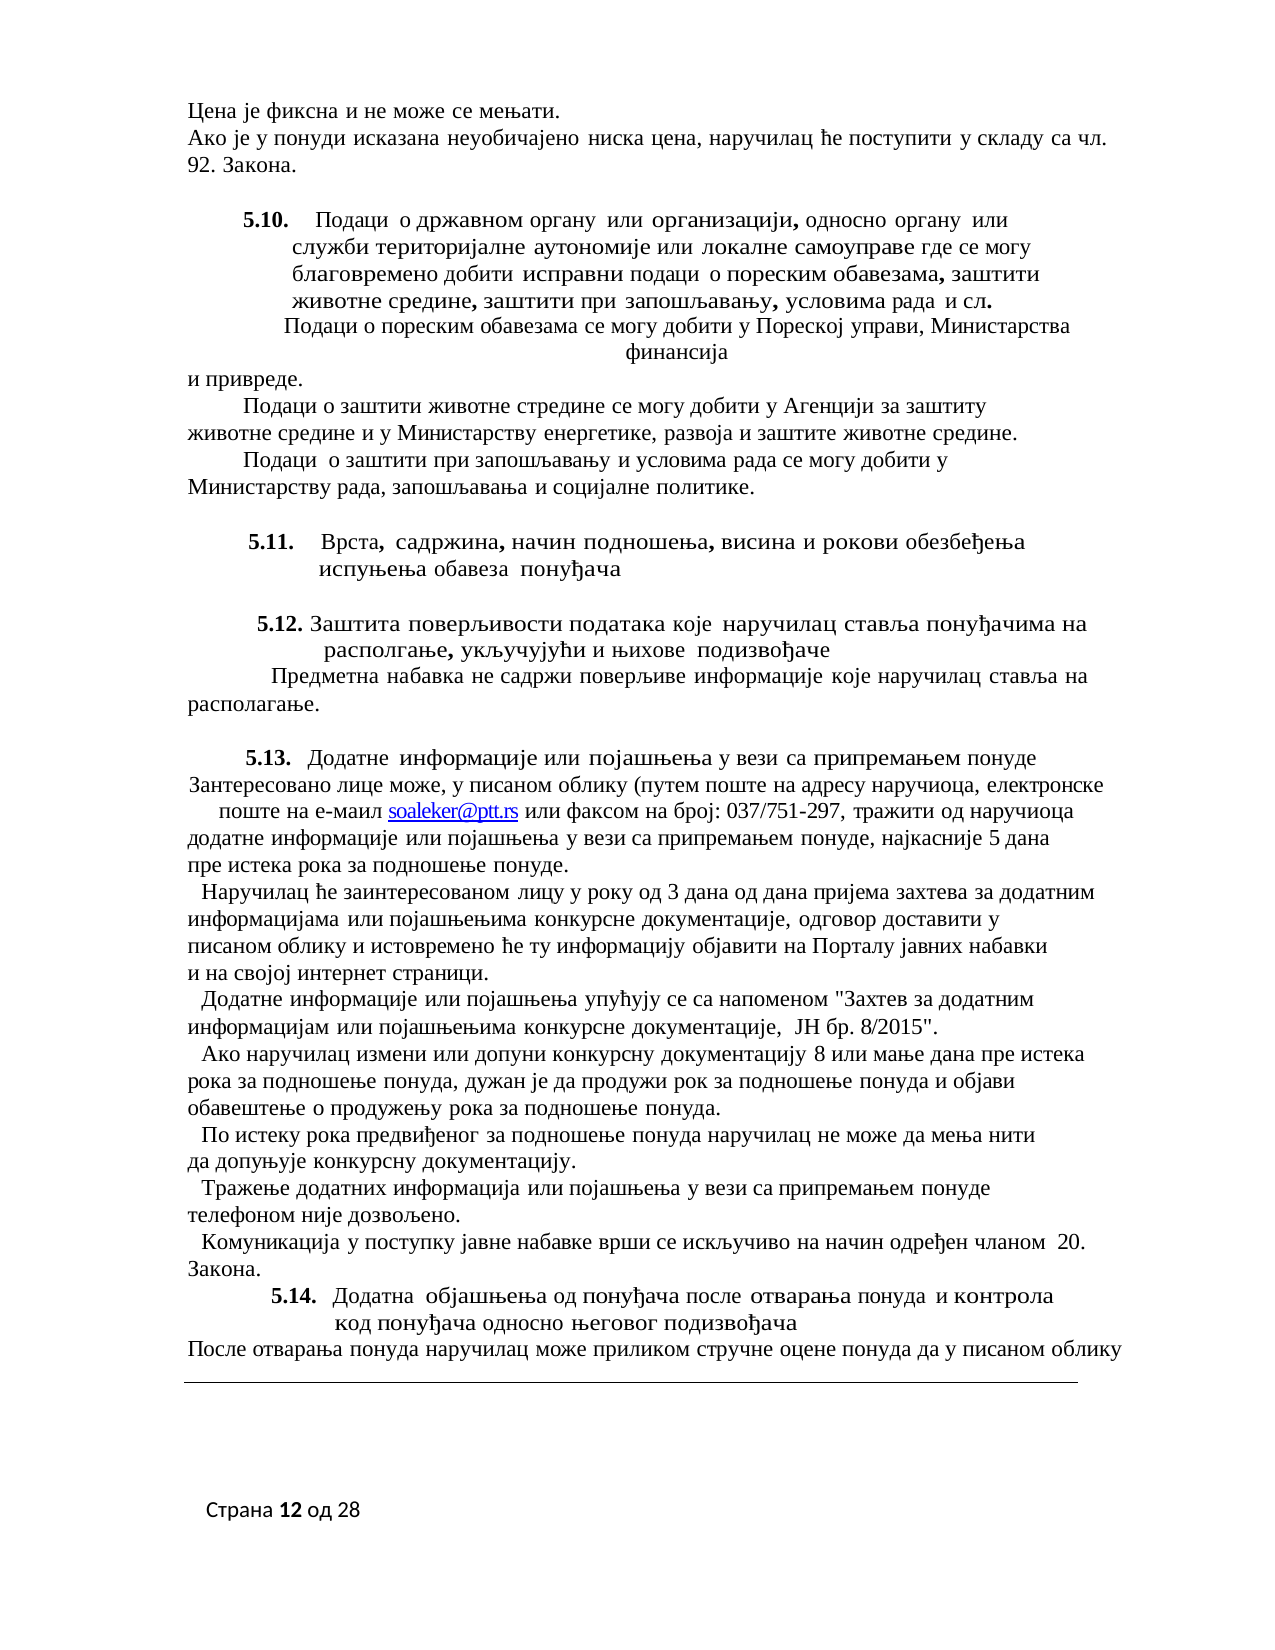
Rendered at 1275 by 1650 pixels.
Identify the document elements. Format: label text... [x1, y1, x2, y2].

text Комуникација у поступку јавне набавке врши се искључиво на начин одређен чланом 20. [201, 1228, 1123, 1255]
text Цена је фиксна и не може се мењати. [187, 97, 1115, 123]
text информацијама или појашњењима конкурсне документације, одговор доставити у писаном облику и истовремено ће ту информацију објавити на Порталу јавних набавки и на својој интернет страници. [187, 905, 1063, 985]
text Ако наручилац измени или допуни конкурсну документацију 8 или мање дана пре истека рока за подношење понуда, дужан је да продужи рок за подношење понуда и објави обавештење о продужењу рока за подношење понуда. [187, 1040, 1107, 1120]
text Закона. [187, 1255, 1123, 1282]
text додатне информације или појашњења у вези са припремањем понуде, најкасније 5 дана пре истека рока за подношење понуде. [187, 824, 1063, 878]
text Подаци o заштити при запошљавању и условима рада се могу добити у Министарству рада, запошљавања и социјалне политике. [187, 446, 1076, 499]
text Предметна набавка не садржи поверљиве информације које наручилац ставља на [267, 663, 1092, 689]
text информацијам или појашњењима конкурсне документације, ЈН бр. 8/2015". [187, 1013, 1123, 1039]
text Подаци о заштити животне стредине се могу добити у Агенцији за заштиту животне средине и у Министарству енергетике, развоја и заштите животне средине. [187, 392, 1053, 446]
text По истеку рока предвиђеног за подношење понуда наручилац не може да мења нити да допуњује конкурсну документацију. [187, 1121, 1038, 1174]
text 5.14. Додатна објашњења од понуђача после отварања понуда и контрола код понуђача односно његовог подизвођача [271, 1282, 1073, 1335]
text 5.13. Додатне информације или појашњења у вези са припремањем понуде Зантересовано лице може, у писаном облику (путем поште на адресу наручиоца, електронске поште на е-маил soaleker@ptt.rs или факсом на број: 037/751-297, тражити од наручиоца [175, 744, 1107, 824]
text После отварања понуда наручилац може приликом стручне оцене понуда да у писаном облику [187, 1336, 1123, 1361]
text и привреде. [187, 365, 1123, 392]
text 5.11. Врста, садржина, начин подношења, висина и рокови обезбеђења испуњења обавеза понуђача [248, 528, 1027, 581]
text Ако је у понуди исказана неуобичајено ниска цена, наручилац ће поступити у складу са чл. [187, 124, 1123, 150]
text 5.10. Подаци о државном органу или организацији, односно органу или служби територијалне аутономије или локалне самоуправе где се могу благовремено добити исправни подаци о пореским обавезама, заштити животне средине, заштити при запошљавању, условима рада и сл. [243, 206, 1080, 313]
text Подаци о пореским обавезама се могу добити у Пореској управи, Министарства финансија [239, 313, 1114, 364]
text 5.12. Заштита поверљивости података које наручилац ставља понуђачима на располгање, укључујући и њихове подизвођаче [257, 610, 1089, 663]
text Додатне информације или појашњења упућују се са напоменом "Зaхтев за додатним [201, 986, 1123, 1012]
text располагање. [187, 689, 1123, 716]
text Наручилац ће заинтересованом лицу у року од 3 дана од дана пријема захтева за додатним [201, 878, 1123, 904]
text Тражење додатних информација или појашњења у вези са припремањем понуде телефоном није дозвољено. [187, 1174, 1080, 1228]
text 92. Закона. [187, 151, 1123, 177]
